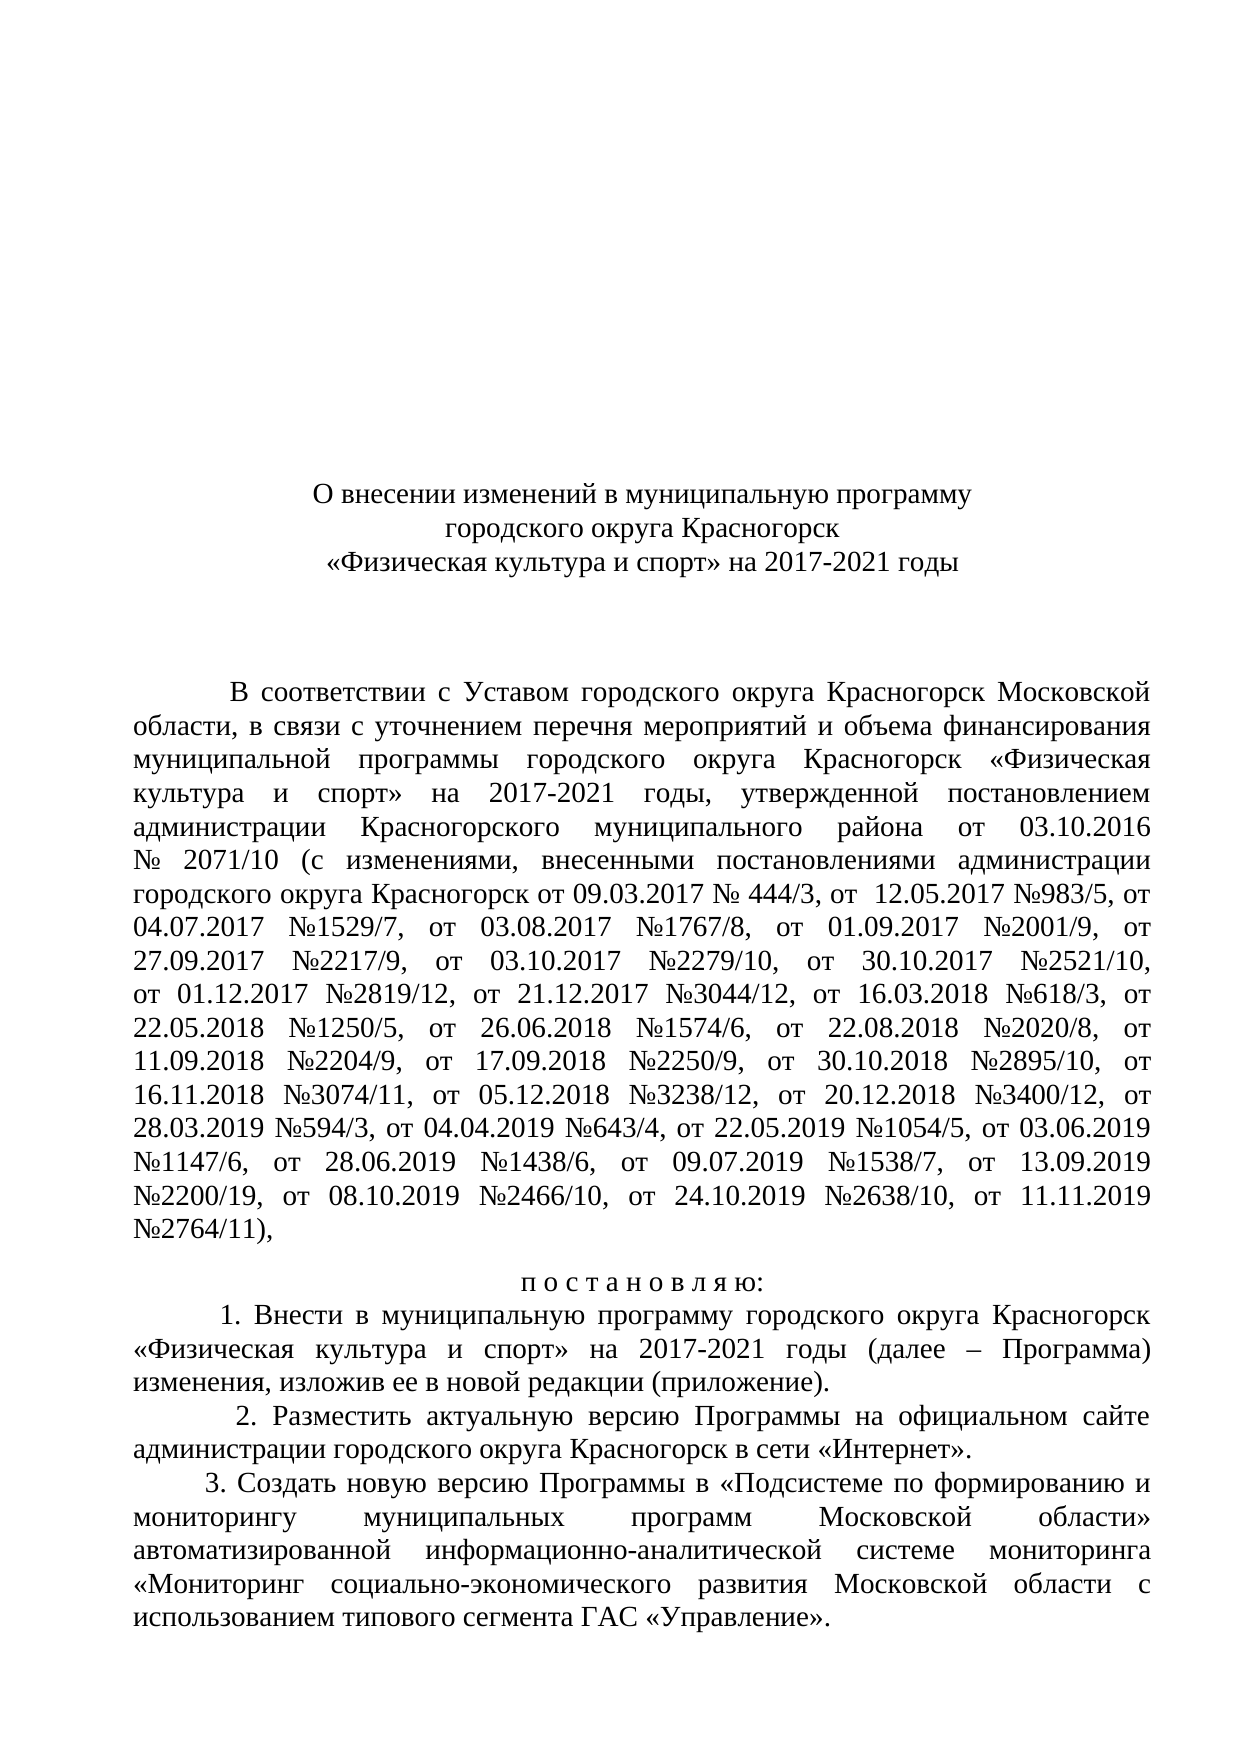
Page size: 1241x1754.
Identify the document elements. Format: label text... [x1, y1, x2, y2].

text В соответствии с Уставом городского округа Красногорск Московской области, в связи с уточнением перечня мероприятий и объема финансирования муниципальной программы городского округа Красногорск «Физическая культура и спорт» на 2017-2021 годы, утвержденной постановлением администрации Красногорского муниципального района от 03.10.2016 № 2071/10 (с изменениями, внесенными постановлениями администрации городского округа Красногорск от 09.03.2017 № 444/3, от 12.05.2017 №983/5, от 04.07.2017 №1529/7, от 03.08.2017 №1767/8, от 01.09.2017 №2001/9, от 27.09.2017 №2217/9, от 03.10.2017 №2279/10, от 30.10.2017 №2521/10, от 01.12.2017 №2819/12, от 21.12.2017 №3044/12, от 16.03.2018 №618/3, от 22.05.2018 №1250/5, от 26.06.2018 №1574/6, от 22.08.2018 №2020/8, от 11.09.2018 №2204/9, от 17.09.2018 №2250/9, от 30.10.2018 №2895/10, от 16.11.2018 №3074/11, от 05.12.2018 №3238/12, от 20.12.2018 №3400/12, от 28.03.2019 №594/3, от 04.04.2019 №643/4, от 22.05.2019 №1054/5, от 03.06.2019 №1147/6, от 28.06.2019 №1438/6, от 09.07.2019 №1538/7, от 13.09.2019 №2200/19, от 08.10.2019 №2466/10, от 24.10.2019 №2638/10, от 11.11.2019 №2764/11), [133, 674, 1152, 1245]
text п о с т а н о в л я ю: [133, 1264, 1152, 1297]
text 3. Создать новую версию Программы в «Подсистеме по формированию и мониторингу муниципальных программ Московской области» автоматизированной информационно-аналитической системе мониторинга «Мониторинг социально-экономического развития Московской области с использованием типового сегмента ГАС «Управление». [133, 1465, 1152, 1633]
table_header О внесении изменений в муниципальную программу городского округа Красногорск «Физическая культура и спорт» на 2017-2021 годы [285, 477, 1000, 638]
text 1. Внести в муниципальную программу городского округа Красногорск «Физическая культура и спорт» на 2017-2021 годы (далее – Программа) изменения, изложив ее в новой редакции (приложение). [133, 1297, 1152, 1398]
text 2. Разместить актуальную версию Программы на официальном сайте администрации городского округа Красногорск в сети «Интернет». [133, 1398, 1152, 1465]
